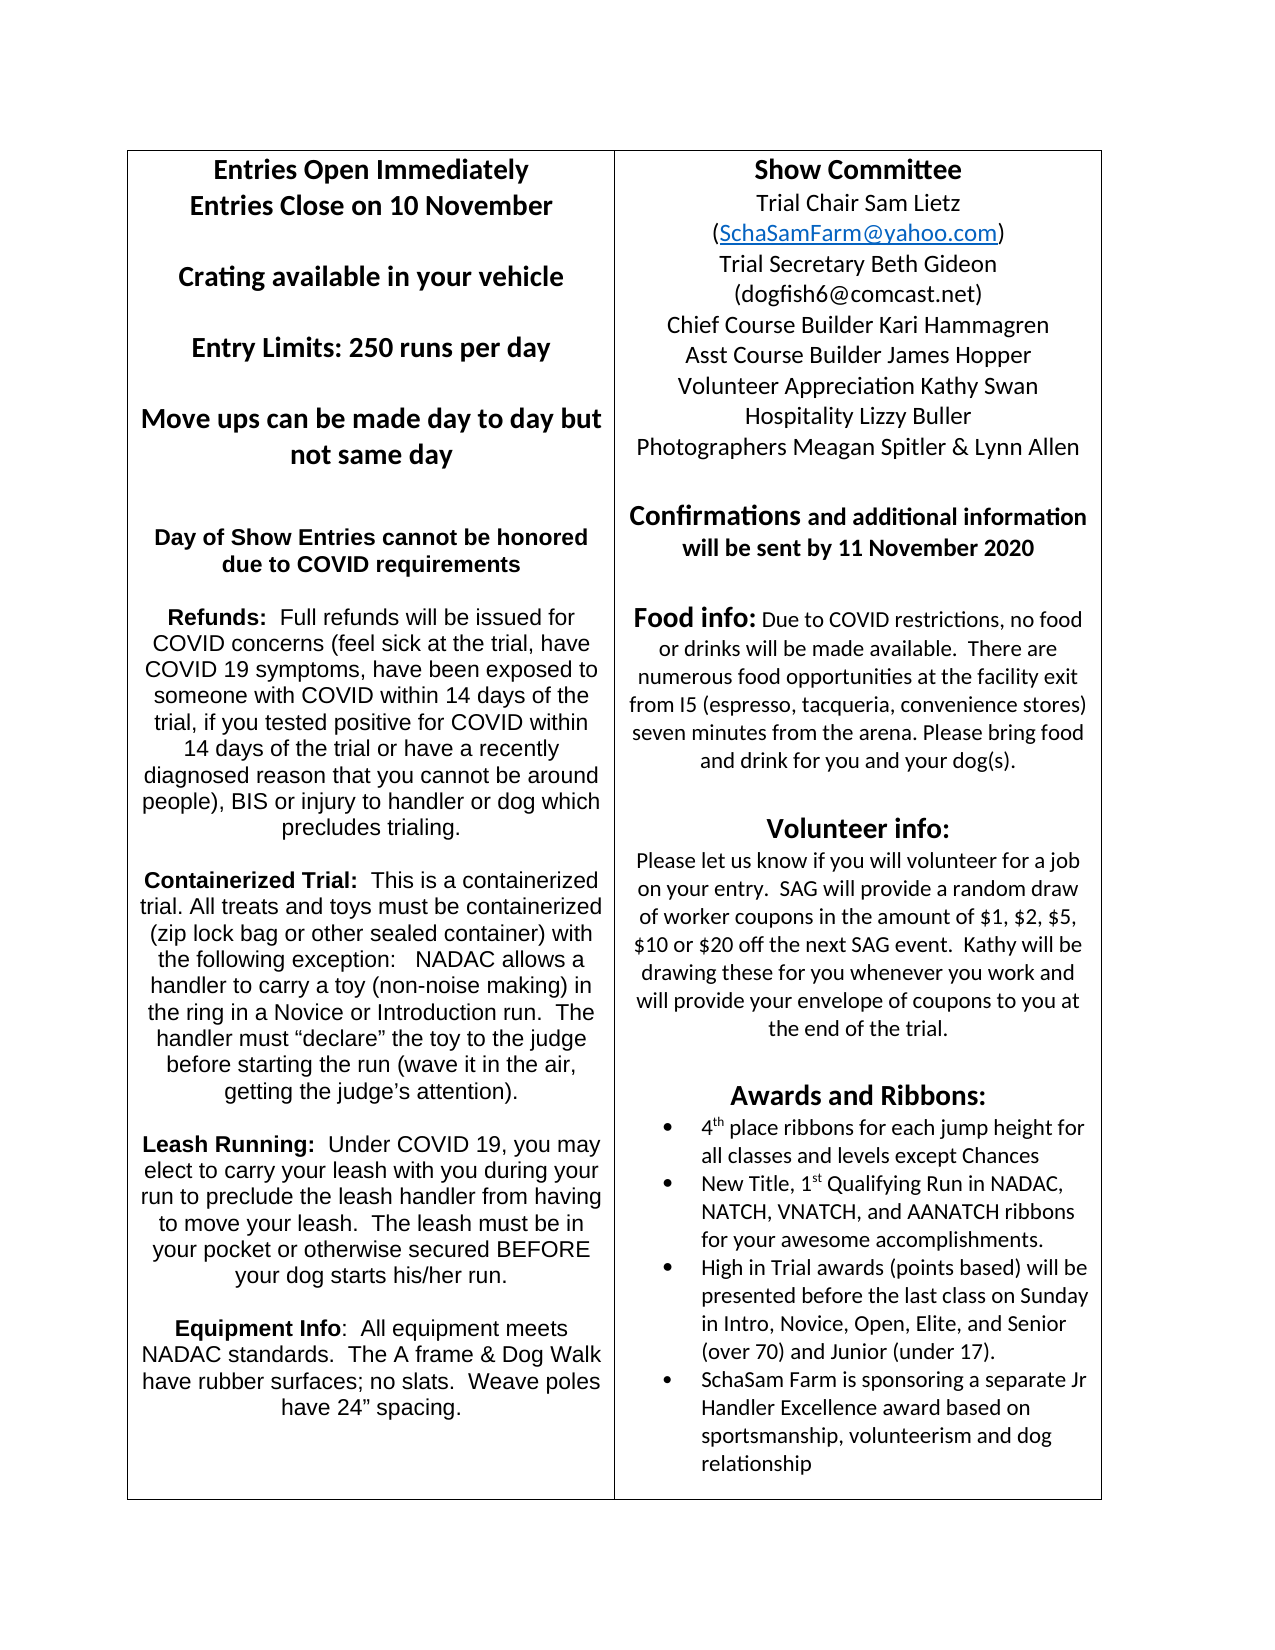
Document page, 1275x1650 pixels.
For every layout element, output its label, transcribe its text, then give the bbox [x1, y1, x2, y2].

table_cell Entries Open Immediately Entries Close on 10 November Crating available in your vehicle Entry Limits: 250 runs per day Move ups can be made day to day but not same day Day of Show Entries cannot be honored due to COVID requirements Refunds: Full refunds will be issued for COVID concerns (feel sick at the trial, have COVID 19 symptoms, have been exposed to someone with COVID within 14 days of the trial, if you tested positive for COVID within 14 days of the trial or have a recently diagnosed reason that you cannot be around people), BIS or injury to handler or dog which precludes trialing. Containerized Trial: This is a containerized trial. All treats and toys must be containerized (zip lock bag or other sealed container) with the following exception: NADAC allows a handler to carry a toy (non-noise making) in the ring in a Novice or Introduction run. The handler must “declare” the toy to the judge before starting the run (wave it in the air, getting the judge’s attention). Leash Running: Under COVID 19, you may elect to carry your leash with you during your run to preclude the leash handler from having to move your leash. The leash must be in your pocket or otherwise secured BEFORE your dog starts his/her run. Equipment Info: All equipment meets NADAC standards. The A frame & Dog Walk have rubber surfaces; no slats. Weave poles have 24” spacing. [128, 151, 614, 1498]
table_cell Show Committee Trial Chair Sam Lietz (SchaSamFarm@yahoo.com) Trial Secretary Beth Gideon (dogfish6@comcast.net) Chief Course Builder Kari Hammagren Asst Course Builder James Hopper Volunteer Appreciation Kathy Swan Hospitality Lizzy Buller Photographers Meagan Spitler & Lynn Allen Confirmations and additional information will be sent by 11 November 2020 Food info: Due to COVID restrictions, no food or drinks will be made available. There are numerous food opportunities at the facility exit from I5 (espresso, tacqueria, convenience stores) seven minutes from the arena. Please bring food and drink for you and your dog(s). Volunteer info: Please let us know if you will volunteer for a job on your entry. SAG will provide a random draw of worker coupons in the amount of $1, $2, $5, $10 or $20 off the next SAG event. Kathy will be drawing these for you whenever you work and will provide your envelope of coupons to you at the end of the trial. Awards and Ribbons: 4th place ribbons for each jump height for all classes and levels except Chances New Title, 1st Qualifying Run in NADAC, NATCH, VNATCH, and AANATCH ribbons for your awesome accomplishments. High in Trial awards (points based) will be presented before the last class on Sunday in Intro, Novice, Open, Elite, and Senior (over 70) and Junior (under 17). SchaSam Farm is sponsoring a separate Jr Handler Excellence award based on sportsmanship, volunteerism and dog relationship [615, 151, 1101, 1498]
